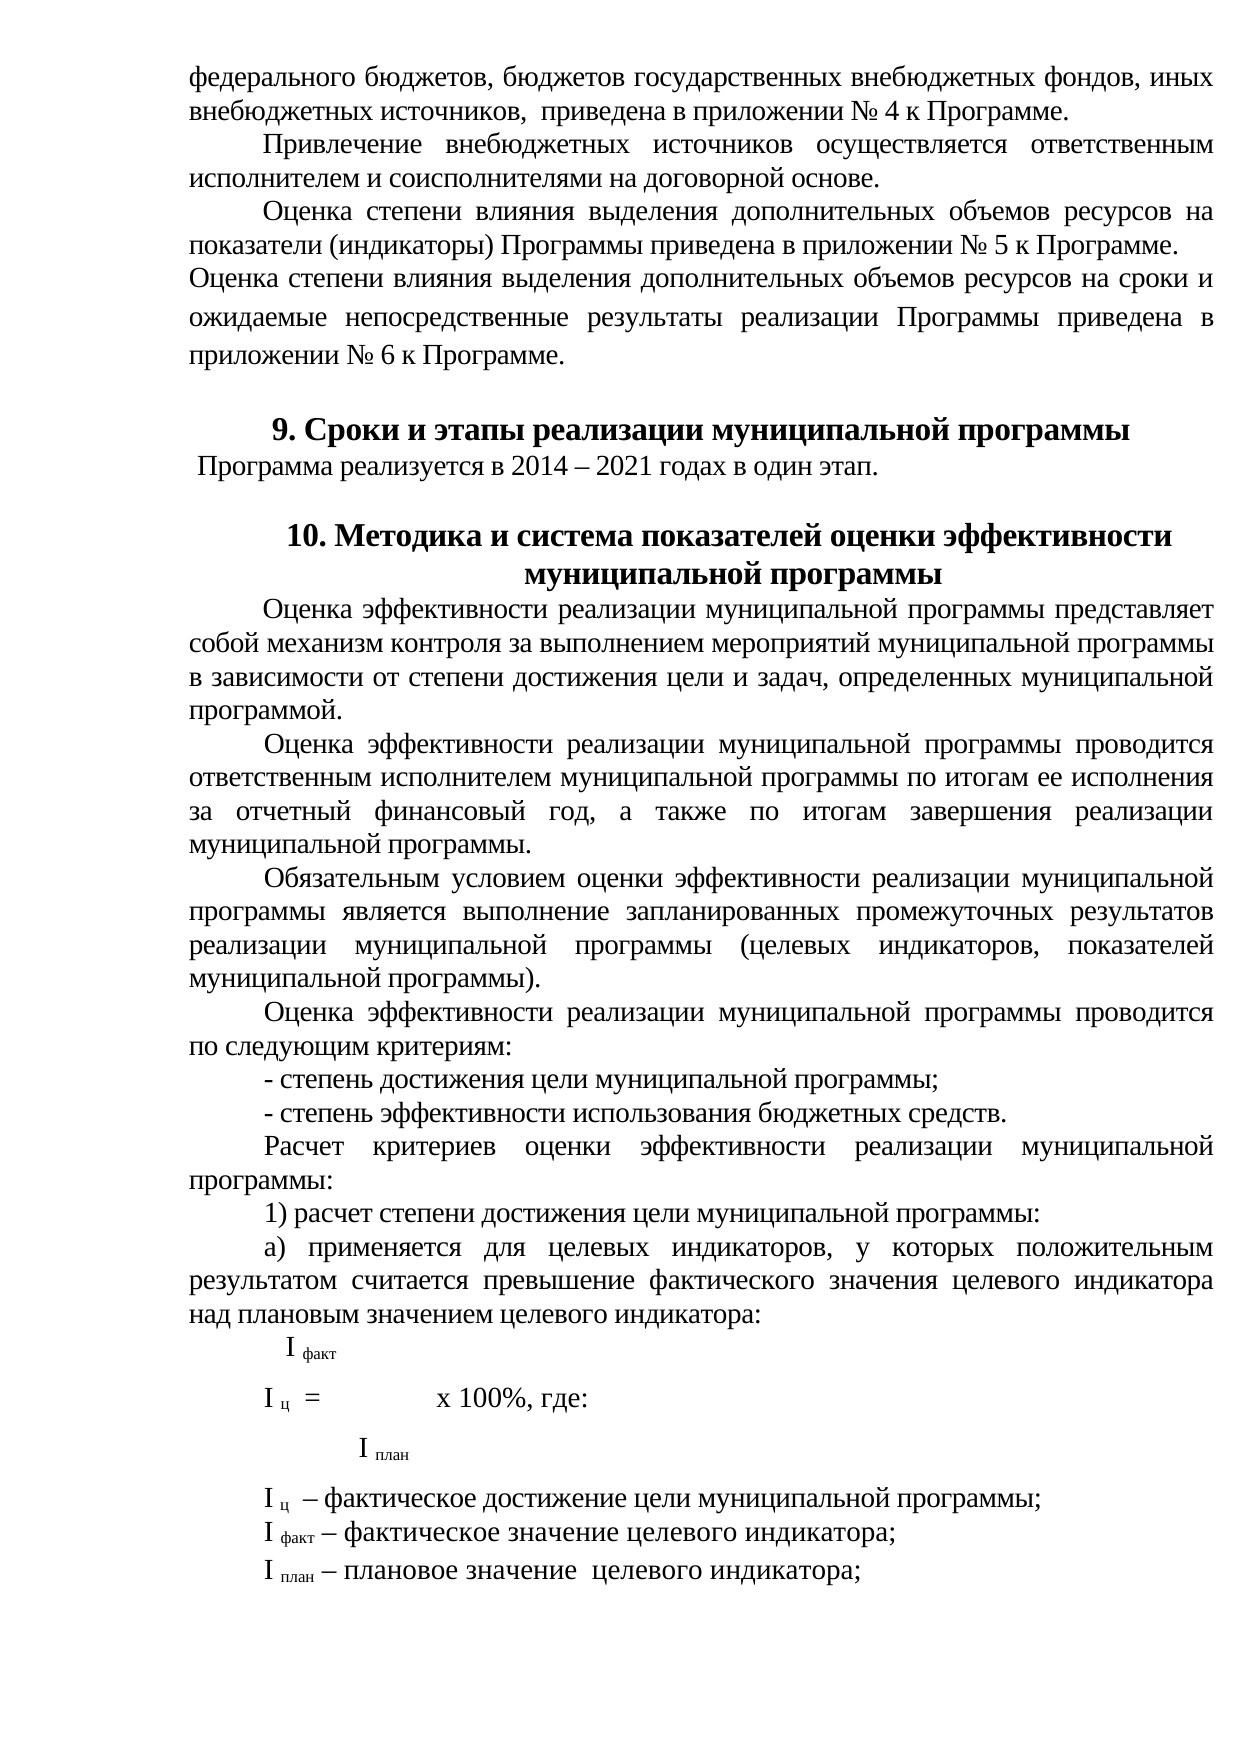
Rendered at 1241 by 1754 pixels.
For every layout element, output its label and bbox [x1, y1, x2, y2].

table_header [177, 59, 1226, 1591]
